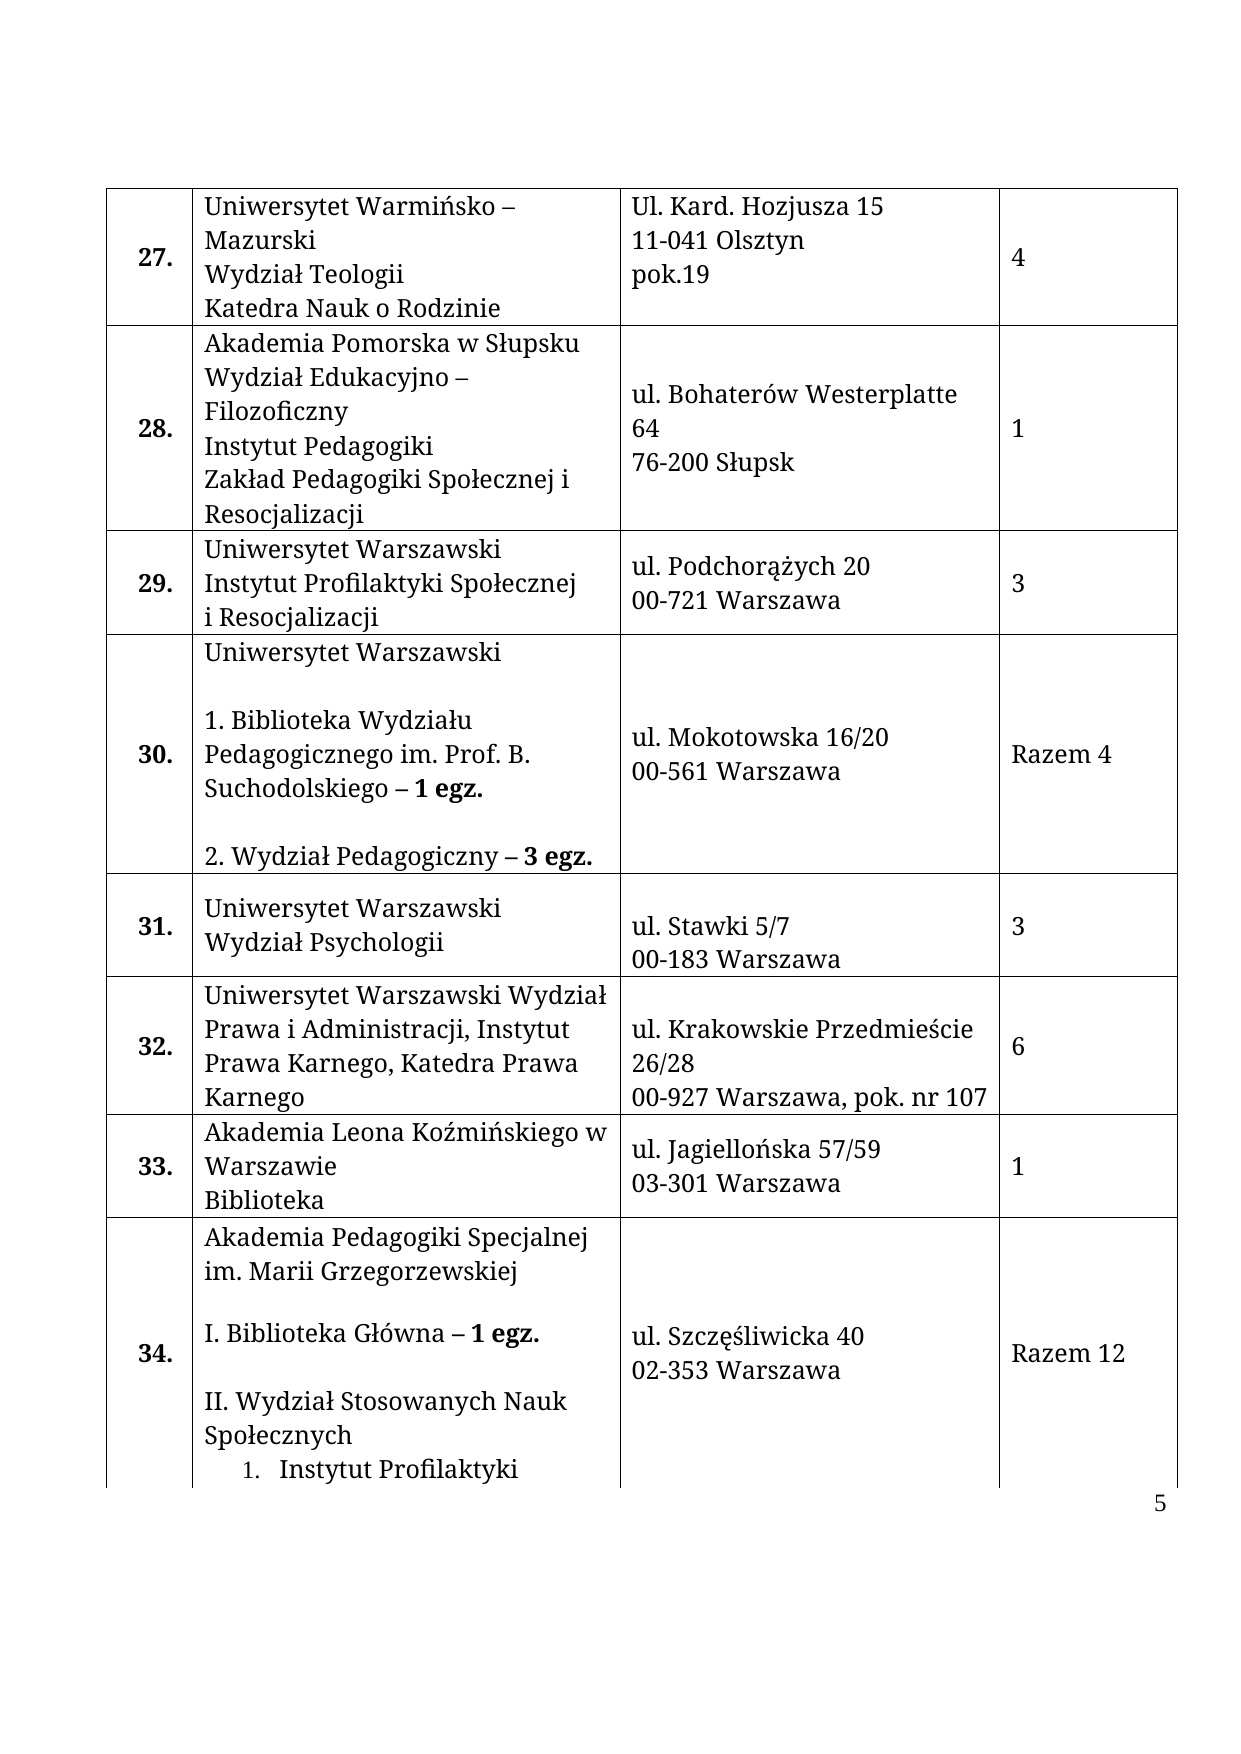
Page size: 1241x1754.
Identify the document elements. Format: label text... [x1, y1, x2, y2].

table_cell [107, 635, 192, 873]
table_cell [621, 1218, 999, 1488]
table_cell 4 [1000, 189, 1177, 325]
table_cell [107, 977, 192, 1113]
table_cell ul. Podchorążych 20 00-721 Warszawa [621, 531, 999, 633]
table_cell ul. Bohaterów Westerplatte 64 76-200 Słupsk [621, 326, 999, 530]
table_cell 1 [1000, 326, 1177, 530]
table_cell Uniwersytet Warszawski Wydział Prawa i Administracji, Instytut Prawa Karnego, Katedra Prawa Karnego [193, 977, 620, 1113]
table_cell ul. Jagiellońska 57/59 03-301 Warszawa [621, 1115, 999, 1217]
table_cell Akademia Leona Koźmińskiego w Warszawie Biblioteka [193, 1115, 620, 1217]
table_cell 6 [1000, 977, 1177, 1113]
table_cell Razem 12 [1000, 1218, 1177, 1488]
table_cell 3 [1000, 874, 1177, 976]
table_cell ul. Krakowskie Przedmieście 26/28 00-927 Warszawa, pok. nr 107 [621, 977, 999, 1113]
table_cell Ul. Kard. Hozjusza 15 11-041 Olsztyn pok.19 [621, 189, 999, 325]
table_cell Razem 4 [1000, 635, 1177, 873]
table_cell [107, 531, 192, 633]
table_cell Uniwersytet Warszawski Wydział Psychologii [193, 874, 620, 976]
table_cell ul. Mokotowska 16/20 00-561 Warszawa [621, 635, 999, 873]
table_cell [107, 1218, 192, 1488]
table_cell [107, 326, 192, 530]
table_cell 1 [1000, 1115, 1177, 1217]
table_cell Uniwersytet Warszawski 1. Biblioteka Wydziału Pedagogicznego im. Prof. B. Suchodolskiego – 1 egz. 2. Wydział Pedagogiczny – 3 egz. [193, 635, 620, 873]
table_cell Uniwersytet Warmińsko – Mazurski Wydział Teologii Katedra Nauk o Rodzinie [193, 189, 620, 325]
table_cell Uniwersytet Warszawski Instytut Profilaktyki Społecznej i Resocjalizacji [193, 531, 620, 633]
table_cell ul. Stawki 5/7 00-183 Warszawa [621, 874, 999, 976]
table_cell [107, 189, 192, 325]
table_cell 3 [1000, 531, 1177, 633]
table_cell Akademia Pomorska w Słupsku Wydział Edukacyjno – Filozoficzny Instytut Pedagogiki Zakład Pedagogiki Społecznej i Resocjalizacji [193, 326, 620, 530]
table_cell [193, 1218, 620, 1488]
table_cell [107, 874, 192, 976]
table_cell [107, 1115, 192, 1217]
